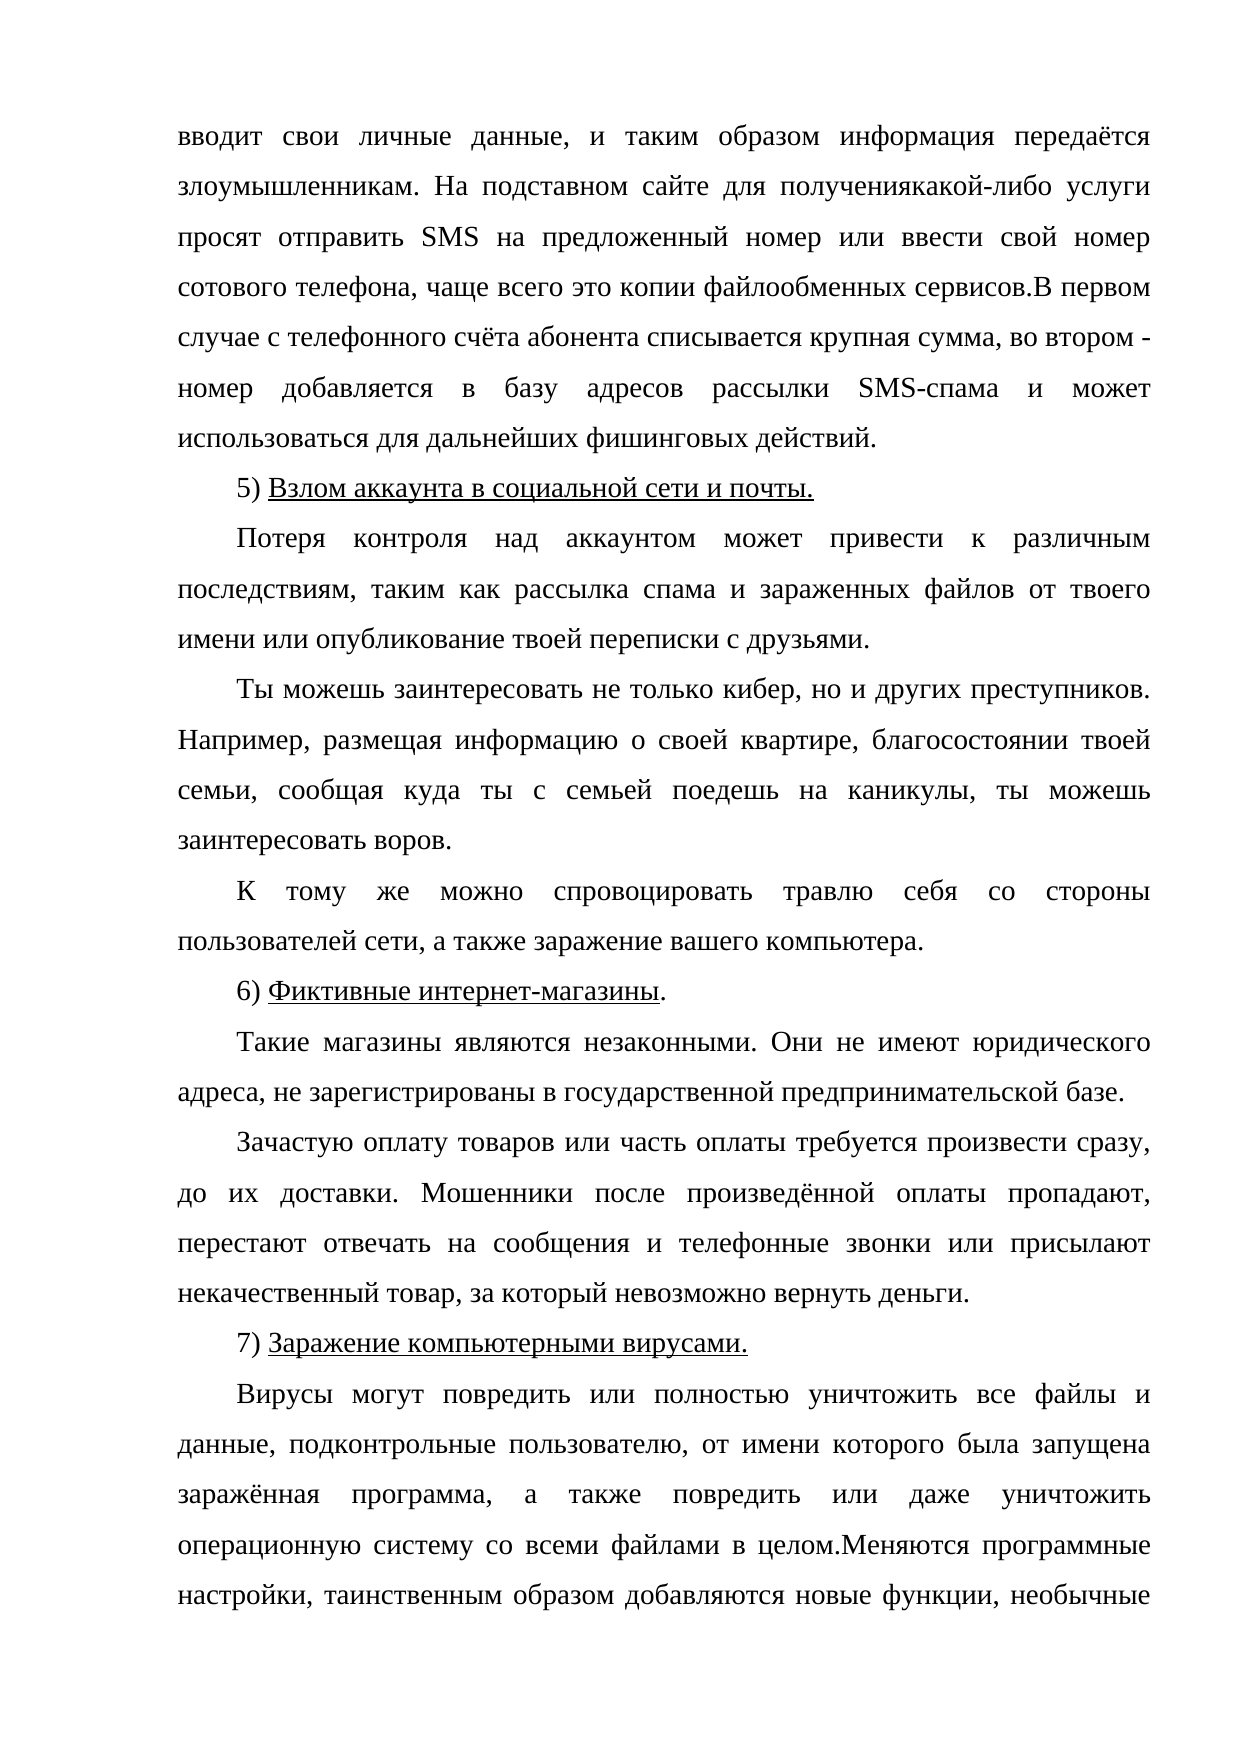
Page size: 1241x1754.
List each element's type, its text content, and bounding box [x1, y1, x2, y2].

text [177, 1376, 1152, 1611]
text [177, 118, 1152, 453]
text Зачастую оплату товаров или часть оплаты требуется произвести сразу, до их доставки. Мошенники после произведённой оплаты пропадают, перестают отвечать на сообщения и телефонные звонки или присылают некачественный товар, за который невозможно вернуть деньги. [177, 1124, 1152, 1309]
text Такие магазины являются незаконными. Они не имеют юридического адреса, не зарегистрированы в государственной предпринимательской базе. [177, 1024, 1152, 1108]
text 5) Взлом аккаунта в социальной сети и почты. [177, 470, 1152, 504]
text 7) Заражение компьютерными вирусами. [177, 1326, 1152, 1359]
text 6) Фиктивные интернет-магазины. [177, 973, 1152, 1007]
text Ты можешь заинтересовать не только кибер, но и других преступников. Например, размещая информацию о своей квартире, благосостоянии твоей семьи, сообщая куда ты с семьей поедешь на каникулы, ты можешь заинтересовать воров. [177, 672, 1152, 856]
text К тому же можно спровоцировать травлю себя со стороны пользователей сети, а также заражение вашего компьютера. [177, 873, 1152, 957]
text Потеря контроля над аккаунтом может привести к различным последствиям, таким как рассылка спама и зараженных файлов от твоего имени или опубликование твоей переписки с друзьями. [177, 521, 1152, 655]
